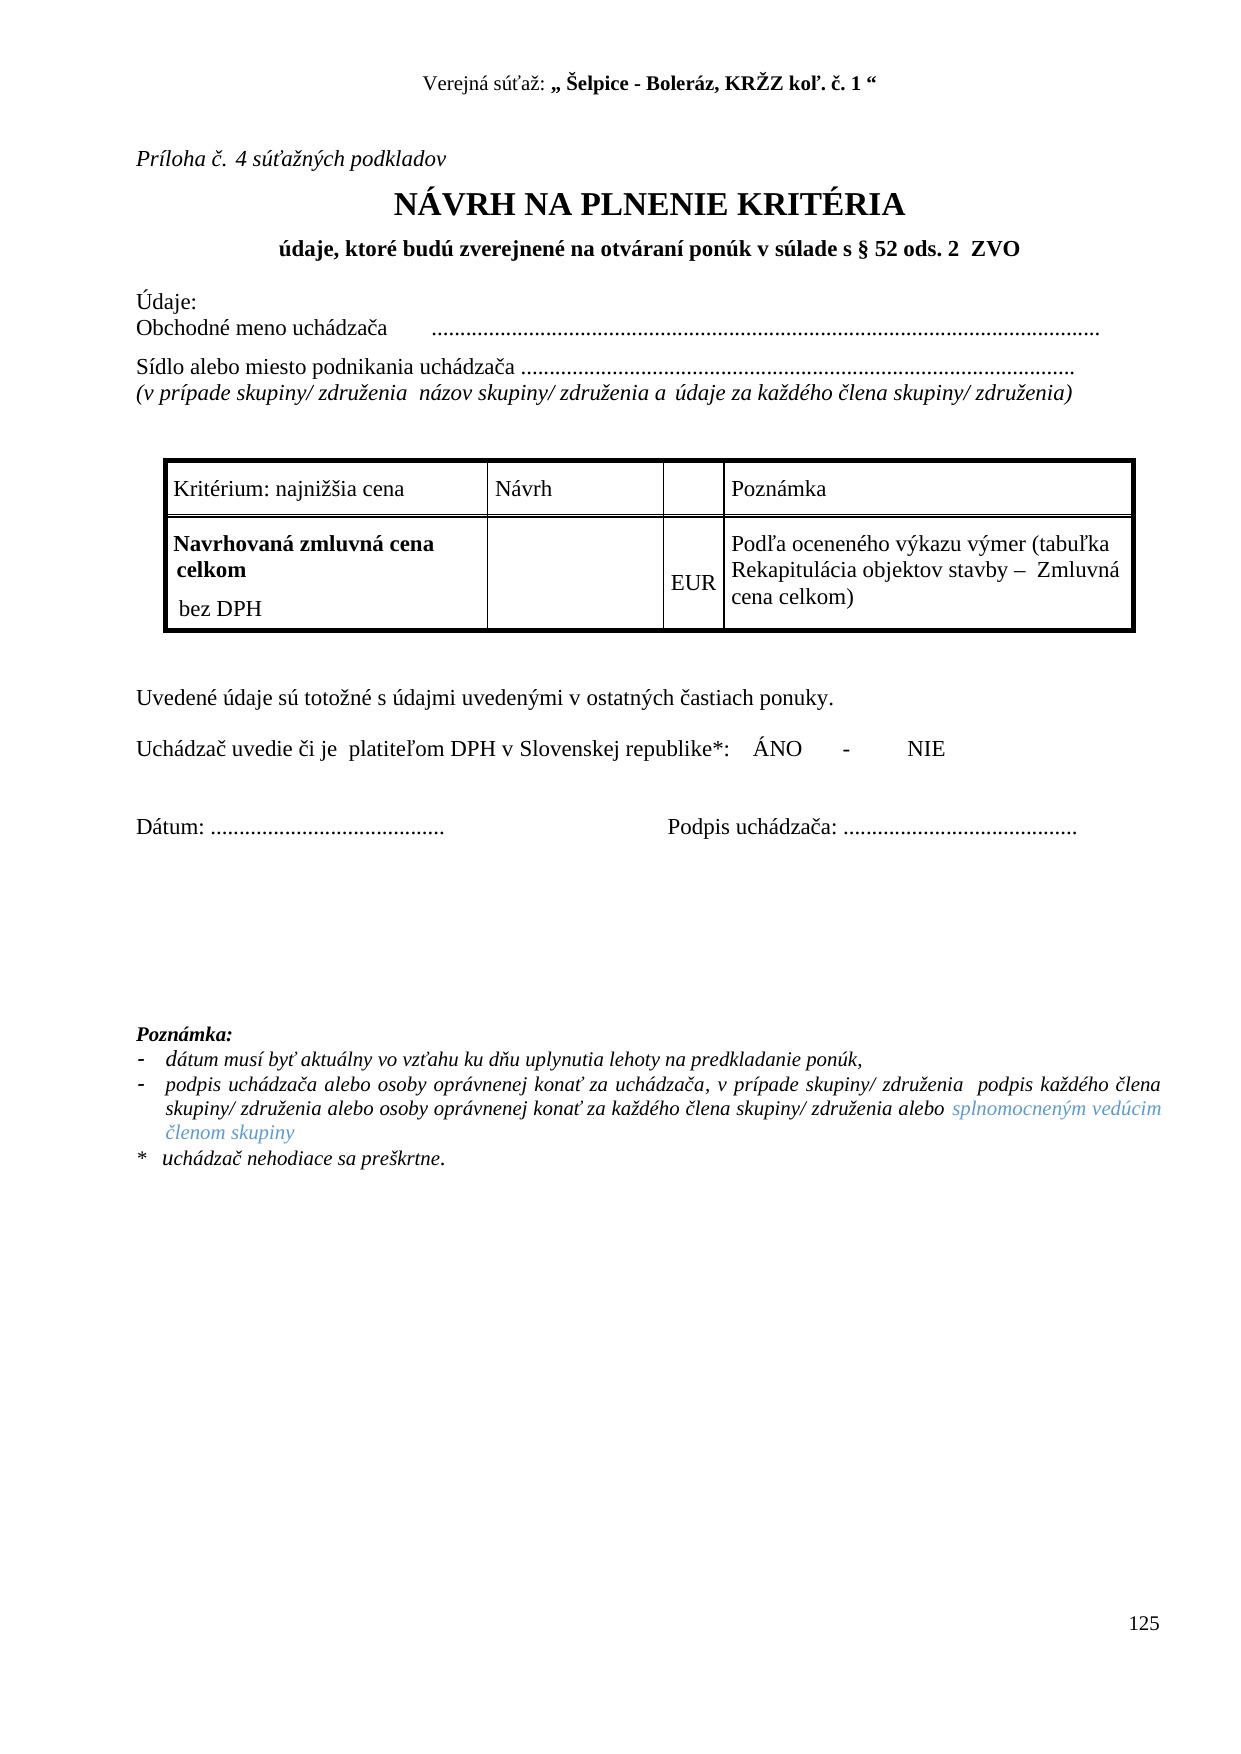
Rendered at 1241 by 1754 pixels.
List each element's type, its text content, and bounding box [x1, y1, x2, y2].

table_cell Podľa oceneného výkazu výmer (tabuľka Rekapitulácia objektov stavby – Zmluvná cena celkom) [725, 518, 1131, 628]
table_cell [488, 518, 663, 628]
text Údaje: [136, 288, 1163, 314]
text NÁVRH NA PLNENIE KRITÉRIA [136, 184, 1163, 222]
table_header [664, 463, 723, 514]
text (v prípade skupiny/ združenia názov skupiny/ združenia a údaje za každého člena skupiny/ združenia) [136, 379, 1163, 406]
text Sídlo alebo miesto podnikania uchádzača ................................................................................................. [136, 353, 1163, 379]
table_header Návrh [488, 463, 663, 514]
text * uchádzač nehodiace sa preškrtne. [136, 1144, 1163, 1170]
list podpis uchádzača alebo osoby oprávnenej konať za uchádzača, v prípade skupiny/ združenia podpis každého člena skupiny/ združenia alebo osoby oprávnenej konať za každého člena skupiny/ združenia alebo splnomocneným vedúcim členom skupiny [136, 1072, 1163, 1144]
text Uchádzač uvedie či je platiteľom DPH v Slovenskej republike*: ÁNO - NIE [136, 735, 1163, 762]
list dátum musí byť aktuálny vo vzťahu ku dňu uplynutia lehoty na predkladanie ponúk, [136, 1046, 1163, 1072]
text údaje, ktoré budú zverejnené na otváraní ponúk v súlade s § 52 ods. 2 ZVO [136, 235, 1163, 261]
text Poznámka: [136, 1021, 1163, 1046]
text Uvedené údaje sú totožné s údajmi uvedenými v ostatných častiach ponuky. [136, 684, 1163, 710]
text Dátum: ......................................... Podpis uchádzača: ......................................... [136, 813, 1163, 839]
text Príloha č. 4 súťažných podkladov [136, 145, 1163, 172]
table_cell Navrhovaná zmluvná cena celkom bez DPH [168, 518, 487, 628]
table_cell EUR [664, 518, 723, 628]
table_header Poznámka [725, 463, 1131, 514]
table_header Kritérium: najnižšia cena [168, 463, 487, 514]
text Obchodné meno uchádzača ..................................................................................................................... [136, 314, 1163, 340]
